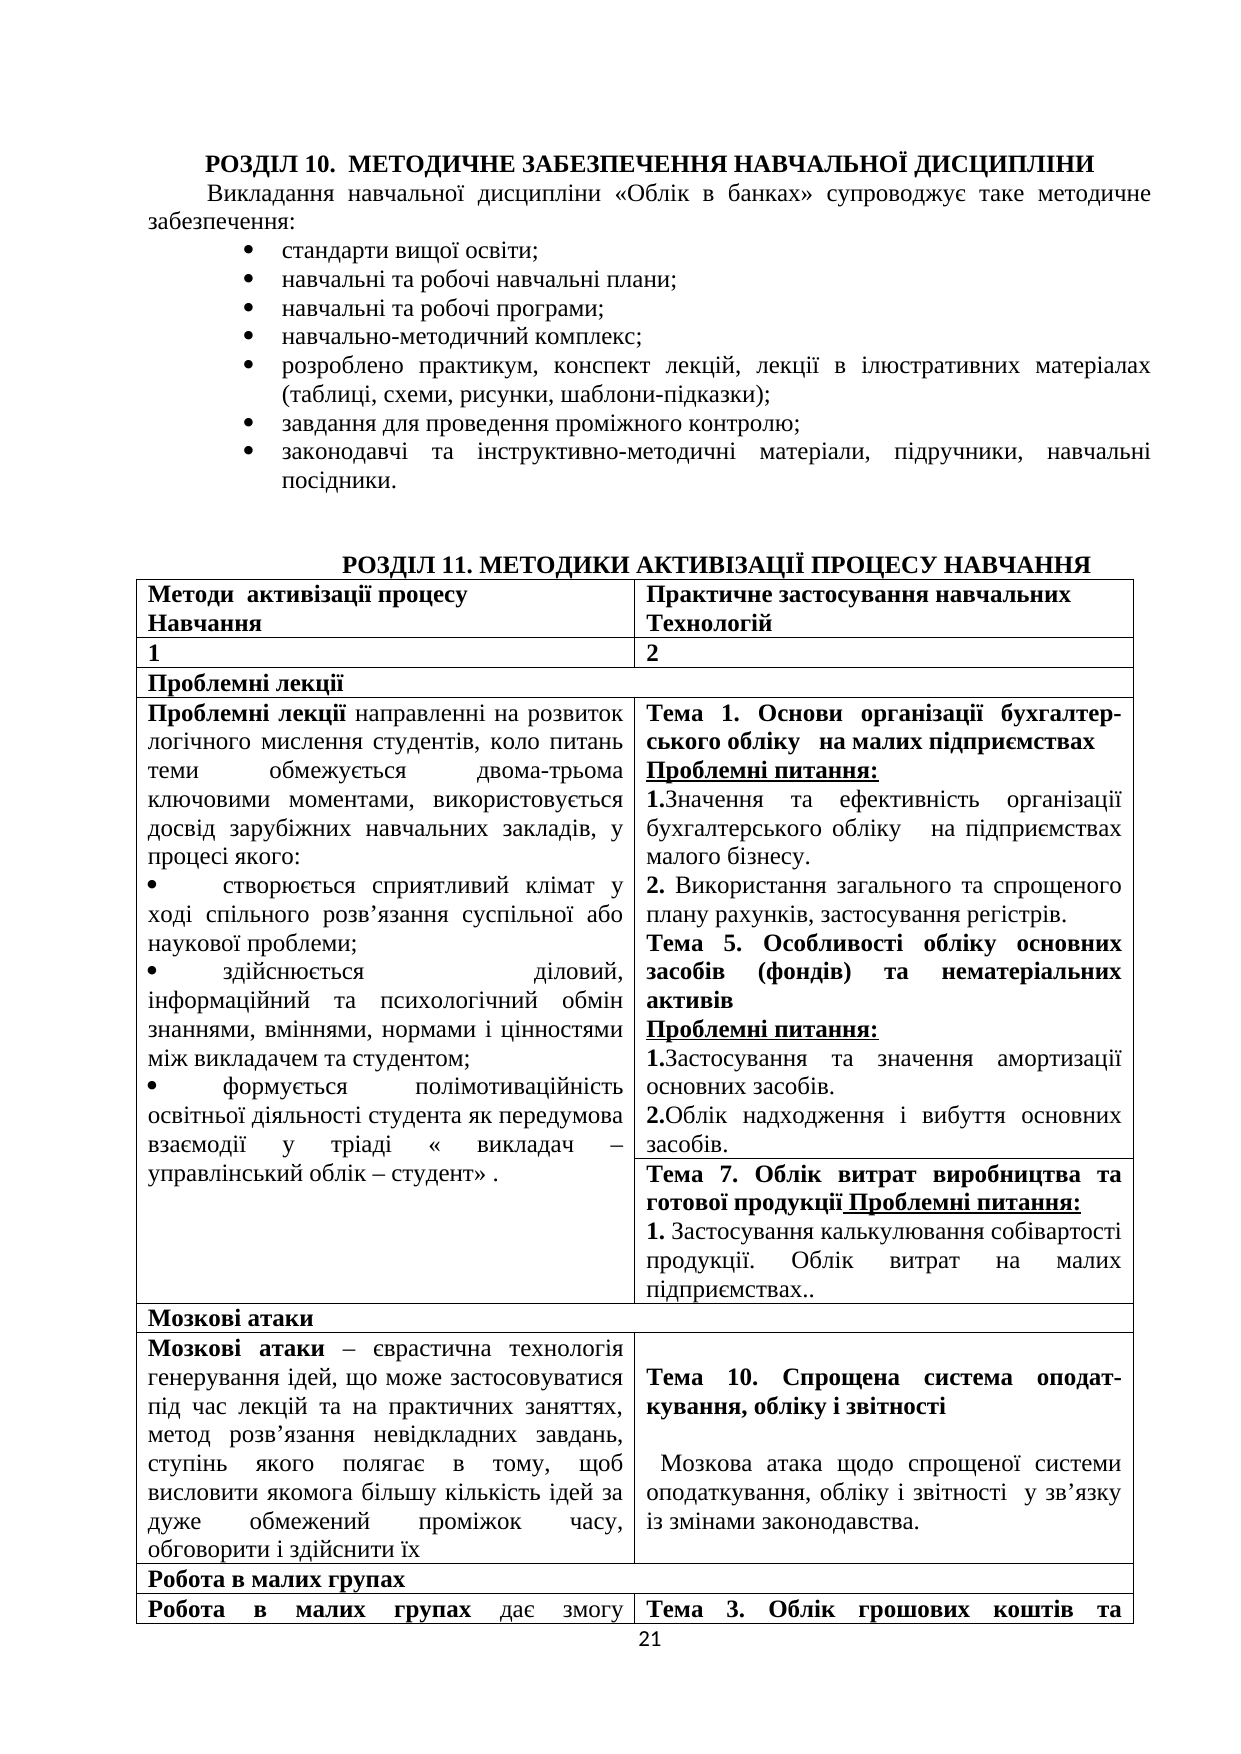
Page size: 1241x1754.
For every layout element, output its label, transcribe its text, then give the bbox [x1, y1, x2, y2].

text Викладання навчальної дисципліни «Облік в банках» супроводжує таке методичне забезпечення: [148, 178, 1152, 235]
table_cell Тема 10. Спрощена система оподат-кування, обліку і звітності Мозкова атака щодо спрощеної системи оподаткування, обліку і звітності у зв’язку із змінами законодавства. [635, 1333, 1133, 1563]
table_cell Мозкові атаки – єврастична технологія генерування ідей, що може застосовуватися під час лекцій та на практичних заняттях, метод розв’язання невідкладних завдань, ступінь якого полягає в тому, щоб висловити якомога більшу кількість ідей за дуже обмежений проміжок часу, обговорити і здійснити їх [137, 1333, 634, 1563]
table_cell Тема 7. Облік витрат виробництва та готової продукції Проблемні питання: 1. Застосування калькулювання собівартості продукції. Облік витрат на малих підприємствах.. [635, 1159, 1133, 1302]
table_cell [137, 1594, 634, 1623]
list навчальні та робочі програми; [244, 293, 1152, 321]
table_cell Мозкові атаки [137, 1304, 1133, 1332]
table_header Методи активізації процесу Навчання [137, 580, 634, 637]
text РОЗДІЛ 11. МЕТОДИКИ АКТИВІЗАЦІЇ ПРОЦЕСУ НАВЧАННЯ [282, 550, 1152, 578]
table_cell Проблемні лекції направленні на розвиток логічного мислення студентів, коло питань теми обмежується двома-трьома ключовими моментами, використовується досвід зарубіжних навчальних закладів, у процесі якого: створюється сприятливий клімат у ході спільного розв’язання суспільної або наукової проблеми; здійснюється діловий, інформаційний та психологічний обмін знаннями, вміннями, нормами і цінностями між викладачем та студентом; формується полімотиваційність освітньої діяльності студента як передумова взаємодії у тріаді « викладач – управлінський облік – студент» . [137, 698, 634, 1302]
table_cell 2 [635, 638, 1133, 667]
list розроблено практикум, конспект лекцій, лекції в ілюстративних матеріалах (таблиці, схеми, рисунки, шаблони-підказки); [244, 350, 1152, 408]
text РОЗДІЛ 10. МЕТОДИЧНЕ ЗАБЕЗПЕЧЕННЯ НАВЧАЛЬНОЇ ДИСЦИПЛІНИ [148, 149, 1152, 178]
table_cell Проблемні лекції [137, 668, 1133, 697]
list законодавчі та інструктивно-методичні матеріали, підручники, навчальні посідники. [244, 436, 1152, 494]
list завдання для проведення проміжного контролю; [244, 408, 1152, 436]
table_cell Тема 1. Основи організації бухгалтер-ського обліку на малих підприємствах Проблемні питання: 1.Значення та ефективність організації бухгалтерського обліку на підприємствах малого бізнесу. 2. Використання загального та спрощеного плану рахунків, застосування регістрів. Тема 5. Особливості обліку основних засобів (фондів) та нематеріальних активів Проблемні питання: 1.Застосування та значення амортизації основних засобів. 2.Облік надходження і вибуття основних засобів. [635, 698, 1133, 1158]
list навчальні та робочі навчальні плани; [244, 264, 1152, 293]
table_cell Робота в малих групах [137, 1564, 1133, 1593]
list навчально-методичний комплекс; [244, 321, 1152, 350]
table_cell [635, 1594, 1133, 1623]
table_cell 1 [137, 638, 634, 667]
list стандарти вищої освіти; [244, 235, 1152, 264]
table_header Практичне застосування навчальних Технологій [635, 580, 1133, 637]
